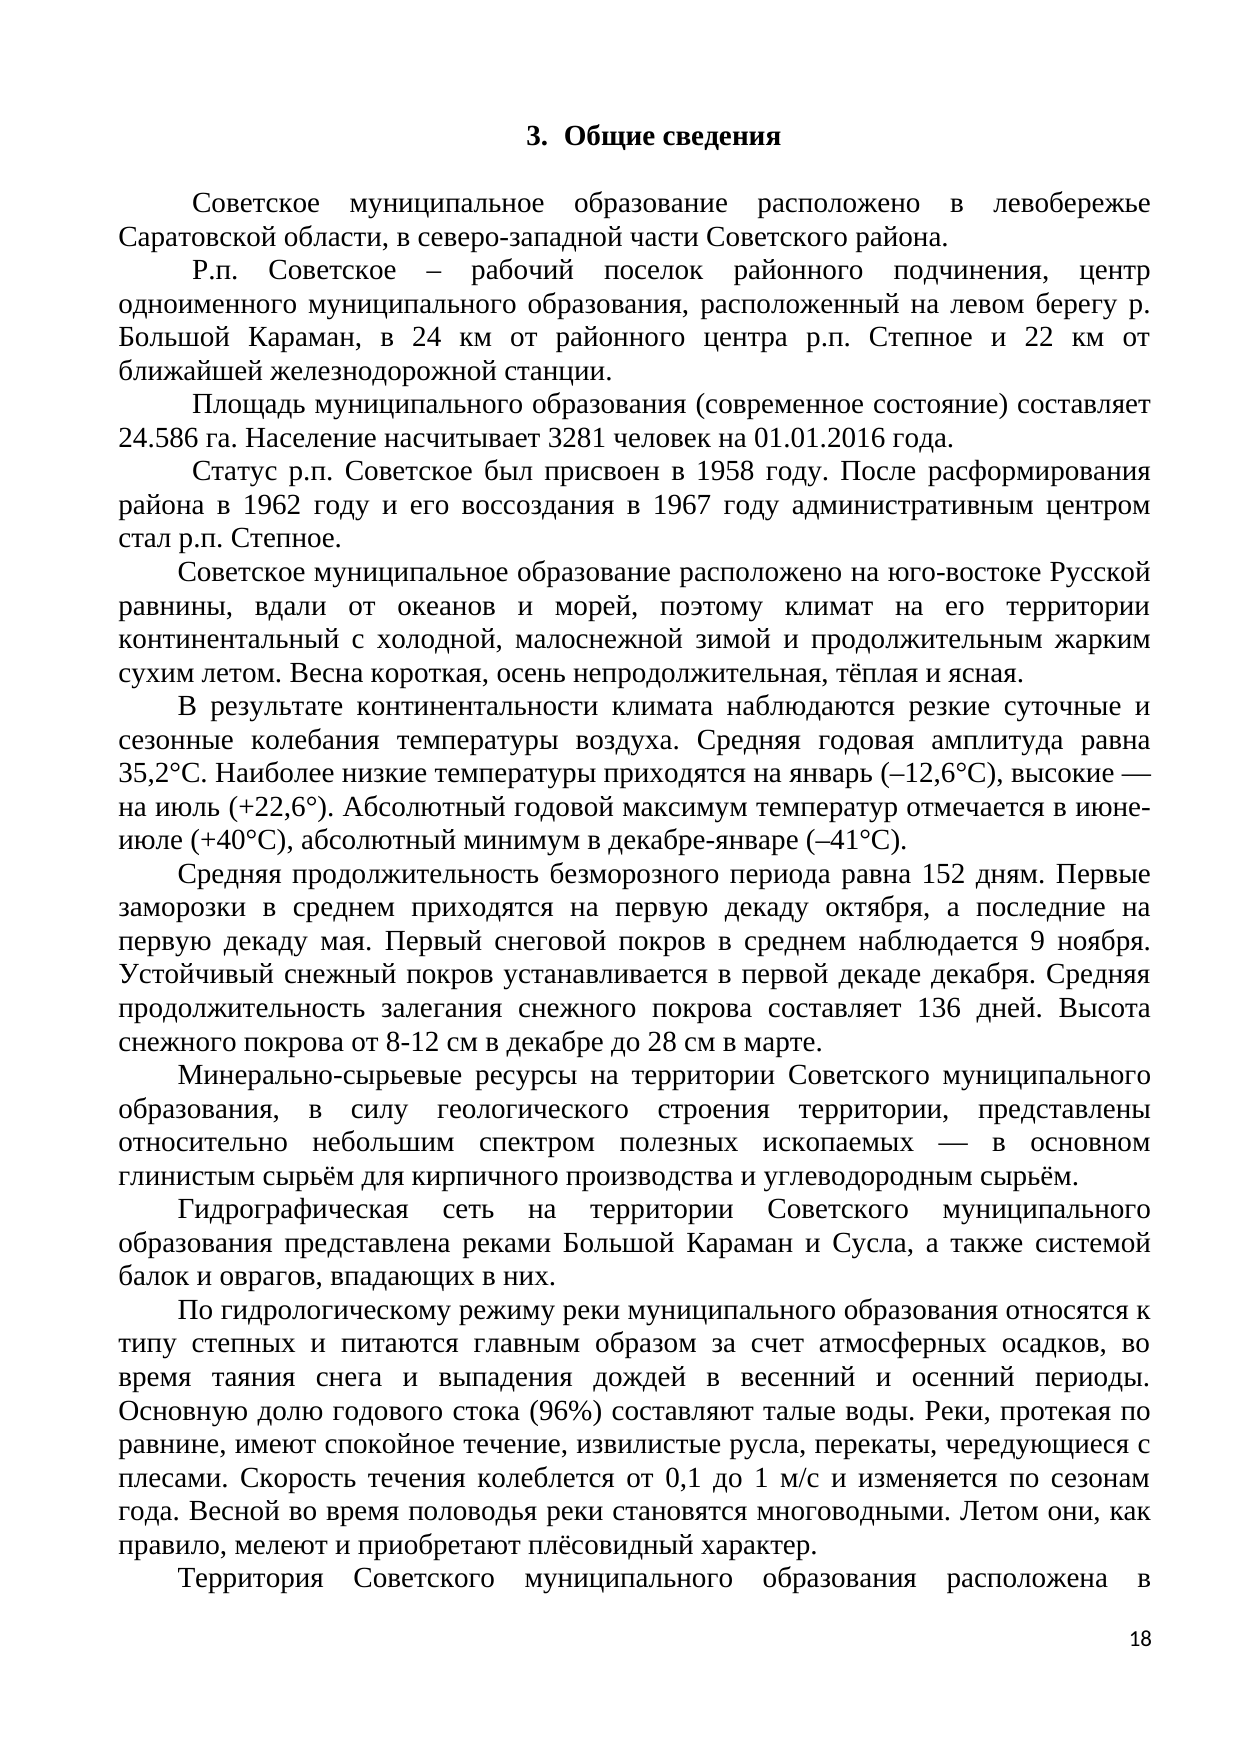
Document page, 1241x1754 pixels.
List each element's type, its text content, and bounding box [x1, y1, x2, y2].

text Р.п. Советское – рабочий поселок районного подчинения, центр одноименного муниципального образования, расположенный на левом берегу р. Большой Караман, в 24 км от районного центра р.п. Степное и 22 км от ближайшей железнодорожной станции. [118, 252, 1152, 386]
text Статус р.п. Советское был присвоен в 1958 году. После расформирования района в 1962 году и его воссоздания в 1967 году административным центром стал р.п. Степное. [118, 453, 1152, 554]
text Средняя продолжительность безморозного периода равна 152 дням. Первые заморозки в среднем приходятся на первую декаду октября, а последние на первую декаду мая. Первый снеговой покров в среднем наблюдается 9 ноября. Устойчивый снежный покров устанавливается в первой декаде декабря. Средняя продолжительность залегания снежного покрова составляет 136 дней. Высота снежного покрова от 8-12 см в декабре до 28 см в марте. [118, 856, 1152, 1057]
text Минерально-сырьевые ресурсы на территории Советского муниципального образования, в силу геологического строения территории, представлены относительно небольшим спектром полезных ископаемых — в основном глинистым сырьём для кирпичного производства и углеводородным сырьём. [118, 1057, 1152, 1191]
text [118, 1560, 1152, 1594]
text Площадь муниципального образования (современное состояние) составляет 24.586 га. Население насчитывает 3281 человек на 01.01.2016 года. [118, 386, 1152, 453]
text По гидрологическому режиму реки муниципального образования относятся к типу степных и питаются главным образом за счет атмосферных осадков, во время таяния снега и выпадения дождей в весенний и осенний периоды. Основную долю годового стока (96%) составляют талые воды. Реки, протекая по равнине, имеют спокойное течение, извилистые русла, перекаты, чередующиеся с плесами. Скорость течения колеблется от 0,1 до 1 м/с и изменяется по сезонам года. Весной во время половодья реки становятся многоводными. Летом они, как правило, мелеют и приобретают плёсовидный характер. [118, 1292, 1152, 1560]
list Общие сведения [156, 118, 1152, 152]
text Советское муниципальное образование расположено в левобережье Саратовской области, в северо-западной части Советского района. [118, 185, 1152, 252]
text Советское муниципальное образование расположено на юго-востоке Русской равнины, вдали от океанов и морей, поэтому климат на его территории континентальный с холодной, малоснежной зимой и продолжительным жарким сухим летом. Весна короткая, осень непродолжительная, тёплая и ясная. [118, 554, 1152, 688]
text Гидрографическая сеть на территории Советского муниципального образования представлена реками Большой Караман и Сусла, а также системой балок и оврагов, впадающих в них. [118, 1191, 1152, 1292]
text В результате континентальности климата наблюдаются резкие суточные и сезонные колебания температуры воздуха. Средняя годовая амплитуда равна 35,2°С. Наиболее низкие температуры приходятся на январь (–12,6°С), высокие — на июль (+22,6°). Абсолютный годовой максимум температур отмечается в июне-июле (+40°С), абсолютный минимум в декабре-январе (–41°С). [118, 688, 1152, 856]
